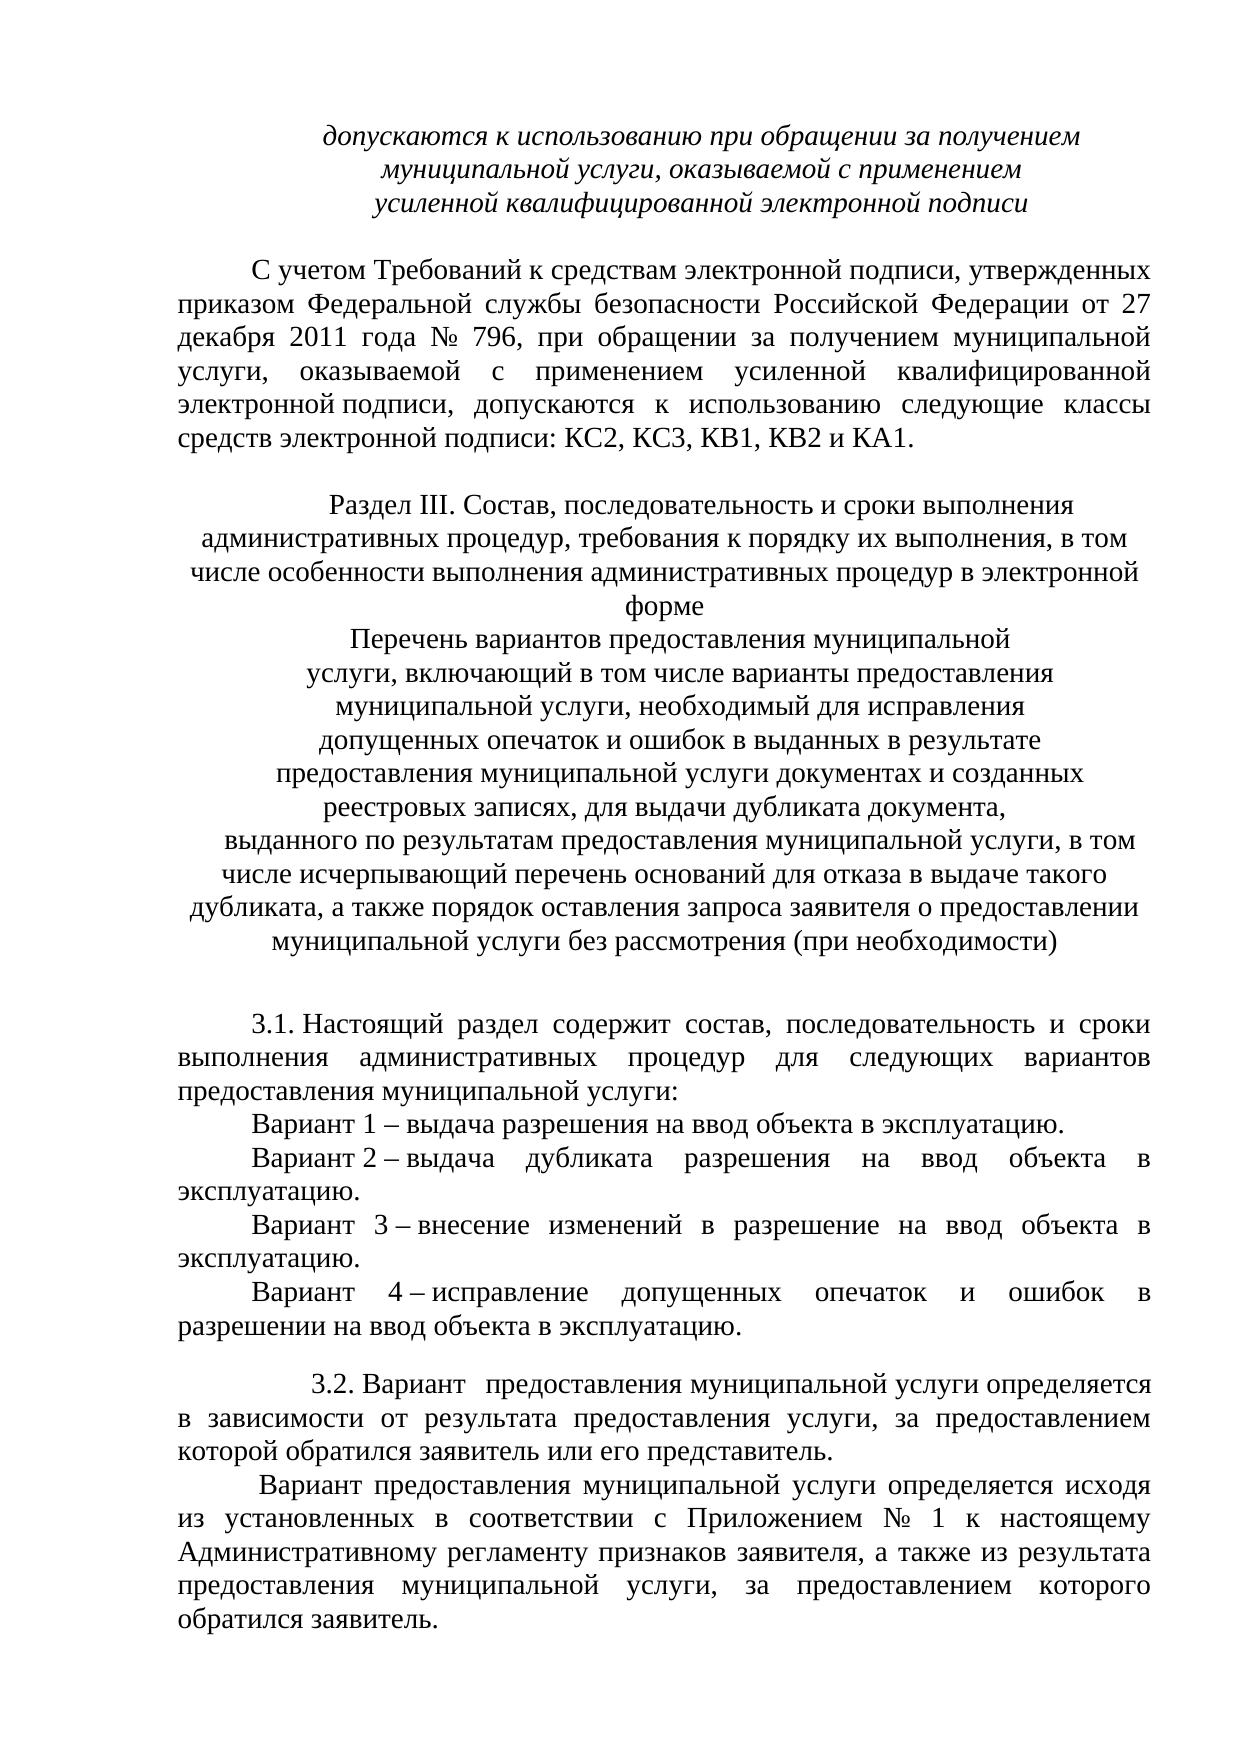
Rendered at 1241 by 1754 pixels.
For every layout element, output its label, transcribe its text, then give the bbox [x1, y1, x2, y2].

text Вариант предоставления муниципальной услуги определяется исходя из установленных в соответствии с Приложением № 1 к настоящему Административному регламенту признаков заявителя, а также из результата предоставления муниципальной услуги, за предоставлением которого обратился заявитель. [177, 1467, 1152, 1634]
text усиленной квалифицированной электронной подписи [177, 185, 1152, 219]
text Вариант 2 – выдача дубликата разрешения на ввод объекта в эксплуатацию. [177, 1140, 1152, 1207]
text муниципальной услуги, необходимый для исправления [177, 688, 1152, 722]
text услуги, включающий в том числе варианты предоставления [177, 655, 1152, 688]
text 3.1. Настоящий раздел содержит состав, последовательность и сроки выполнения административных процедур для следующих вариантов предоставления муниципальной услуги: [177, 1006, 1152, 1106]
text предоставления муниципальной услуги документах и созданных реестровых записях, для выдачи дубликата документа, [177, 755, 1152, 822]
text Вариант 4 – исправление допущенных опечаток и ошибок в разрешении на ввод объекта в эксплуатацию. [177, 1274, 1152, 1341]
text Раздел III. Состав, последовательность и сроки выполнения административных процедур, требования к порядку их выполнения, в том числе особенности выполнения административных процедур в электронной форме [177, 487, 1152, 621]
text муниципальной услуги, оказываемой с применением [177, 152, 1152, 185]
text 3.2. Вариант предоставления муниципальной услуги определяется в зависимости от результата предоставления услуги, за предоставлением которой обратился заявитель или его представитель. [177, 1366, 1152, 1467]
text Перечень вариантов предоставления муниципальной [177, 621, 1152, 655]
text выданного по результатам предоставления муниципальной услуги, в том числе исчерпывающий перечень оснований для отказа в выдаче такого дубликата, а также порядок оставления запроса заявителя о предоставлении муниципальной услуги без рассмотрения (при необходимости) [177, 822, 1152, 957]
text С учетом Требований к средствам электронной подписи, утвержденных приказом Федеральной службы безопасности Российской Федерации от 27 декабря 2011 года № 796, при обращении за получением муниципальной услуги, оказываемой с применением усиленной квалифицированной электронной подписи, допускаются к использованию следующие классы средств электронной подписи: КС2, КС3, КВ1, КВ2 и КА1. [177, 252, 1152, 453]
text допущенных опечаток и ошибок в выданных в результате [177, 722, 1152, 755]
text Вариант 1 – выдача разрешения на ввод объекта в эксплуатацию. [177, 1106, 1152, 1140]
text Вариант 3 – внесение изменений в разрешение на ввод объекта в эксплуатацию. [177, 1207, 1152, 1274]
text допускаются к использованию при обращении за получением [177, 118, 1152, 152]
